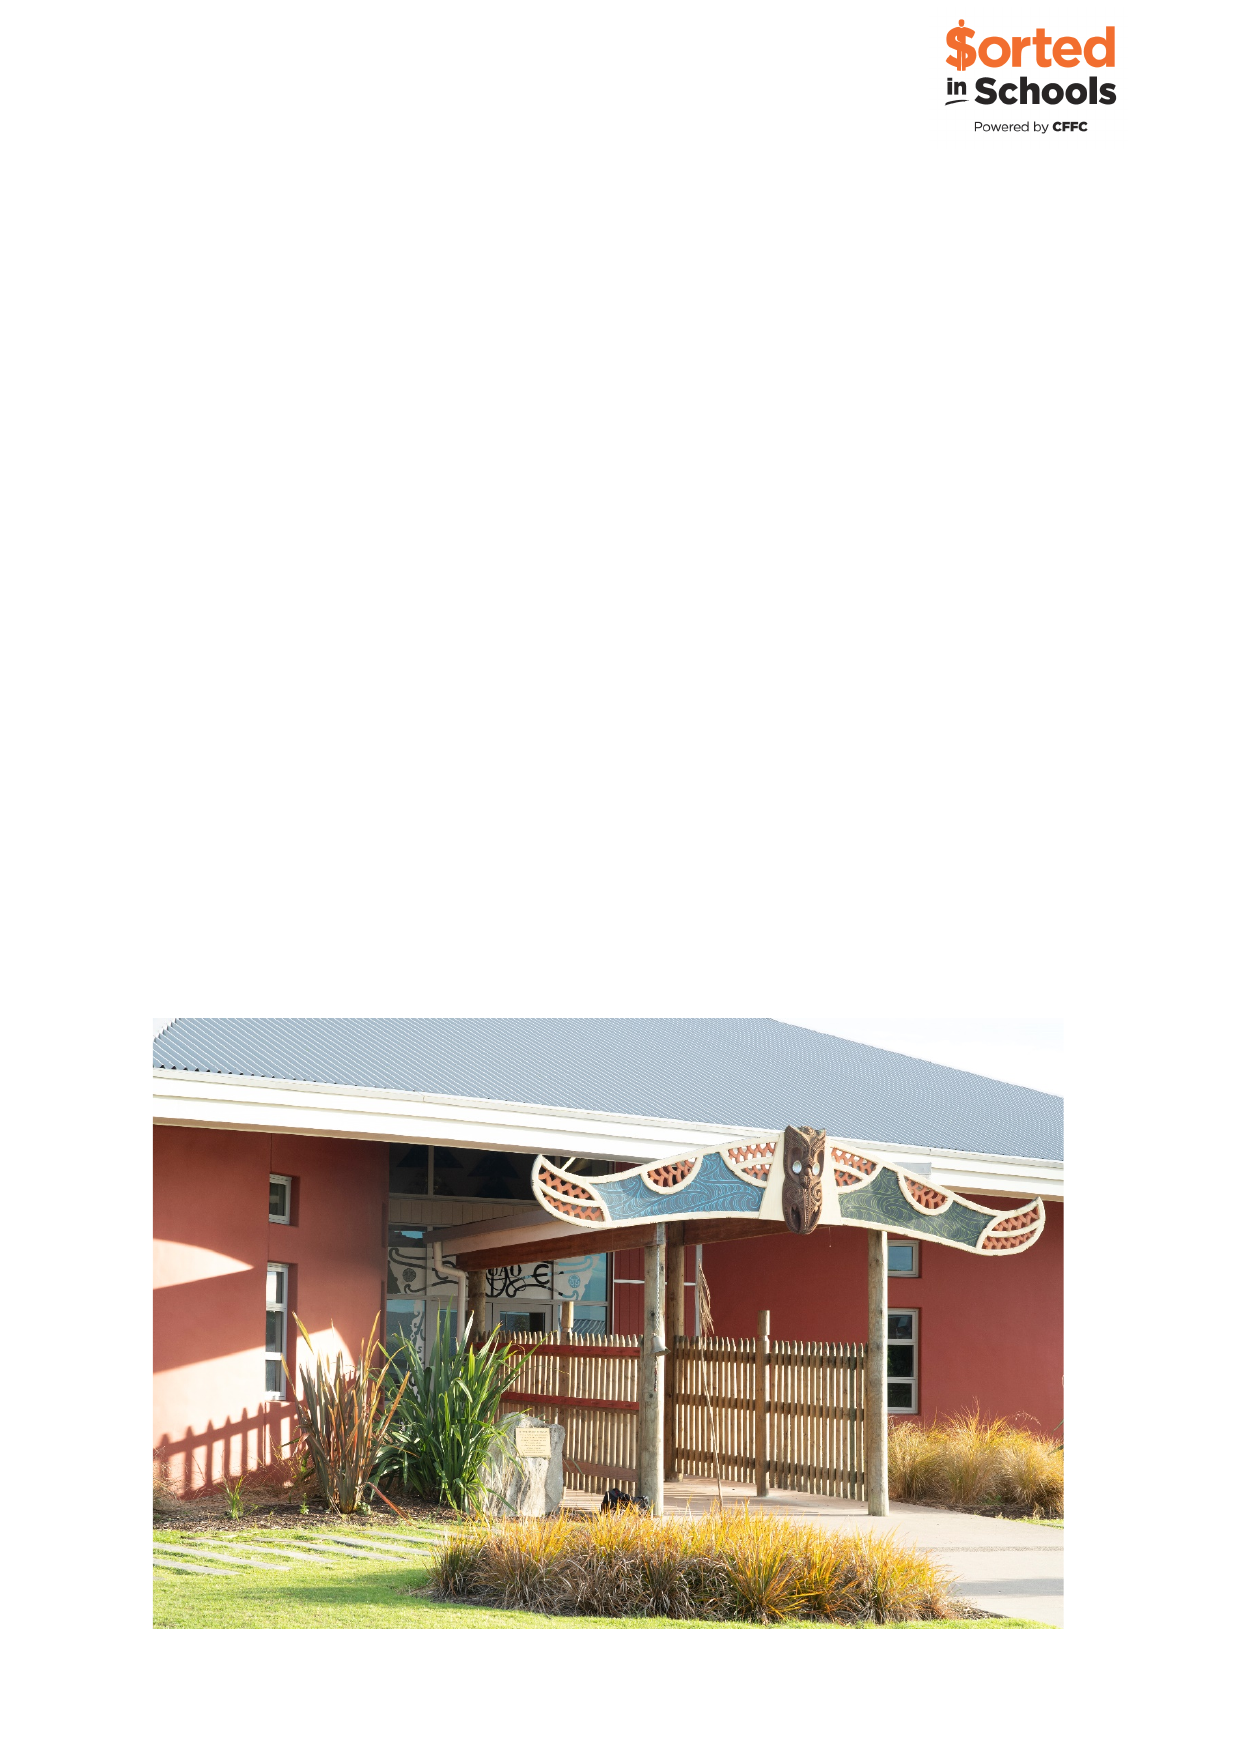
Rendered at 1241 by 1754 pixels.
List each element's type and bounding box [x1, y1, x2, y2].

picture [151, 1018, 1064, 1627]
picture [928, 7, 1128, 148]
